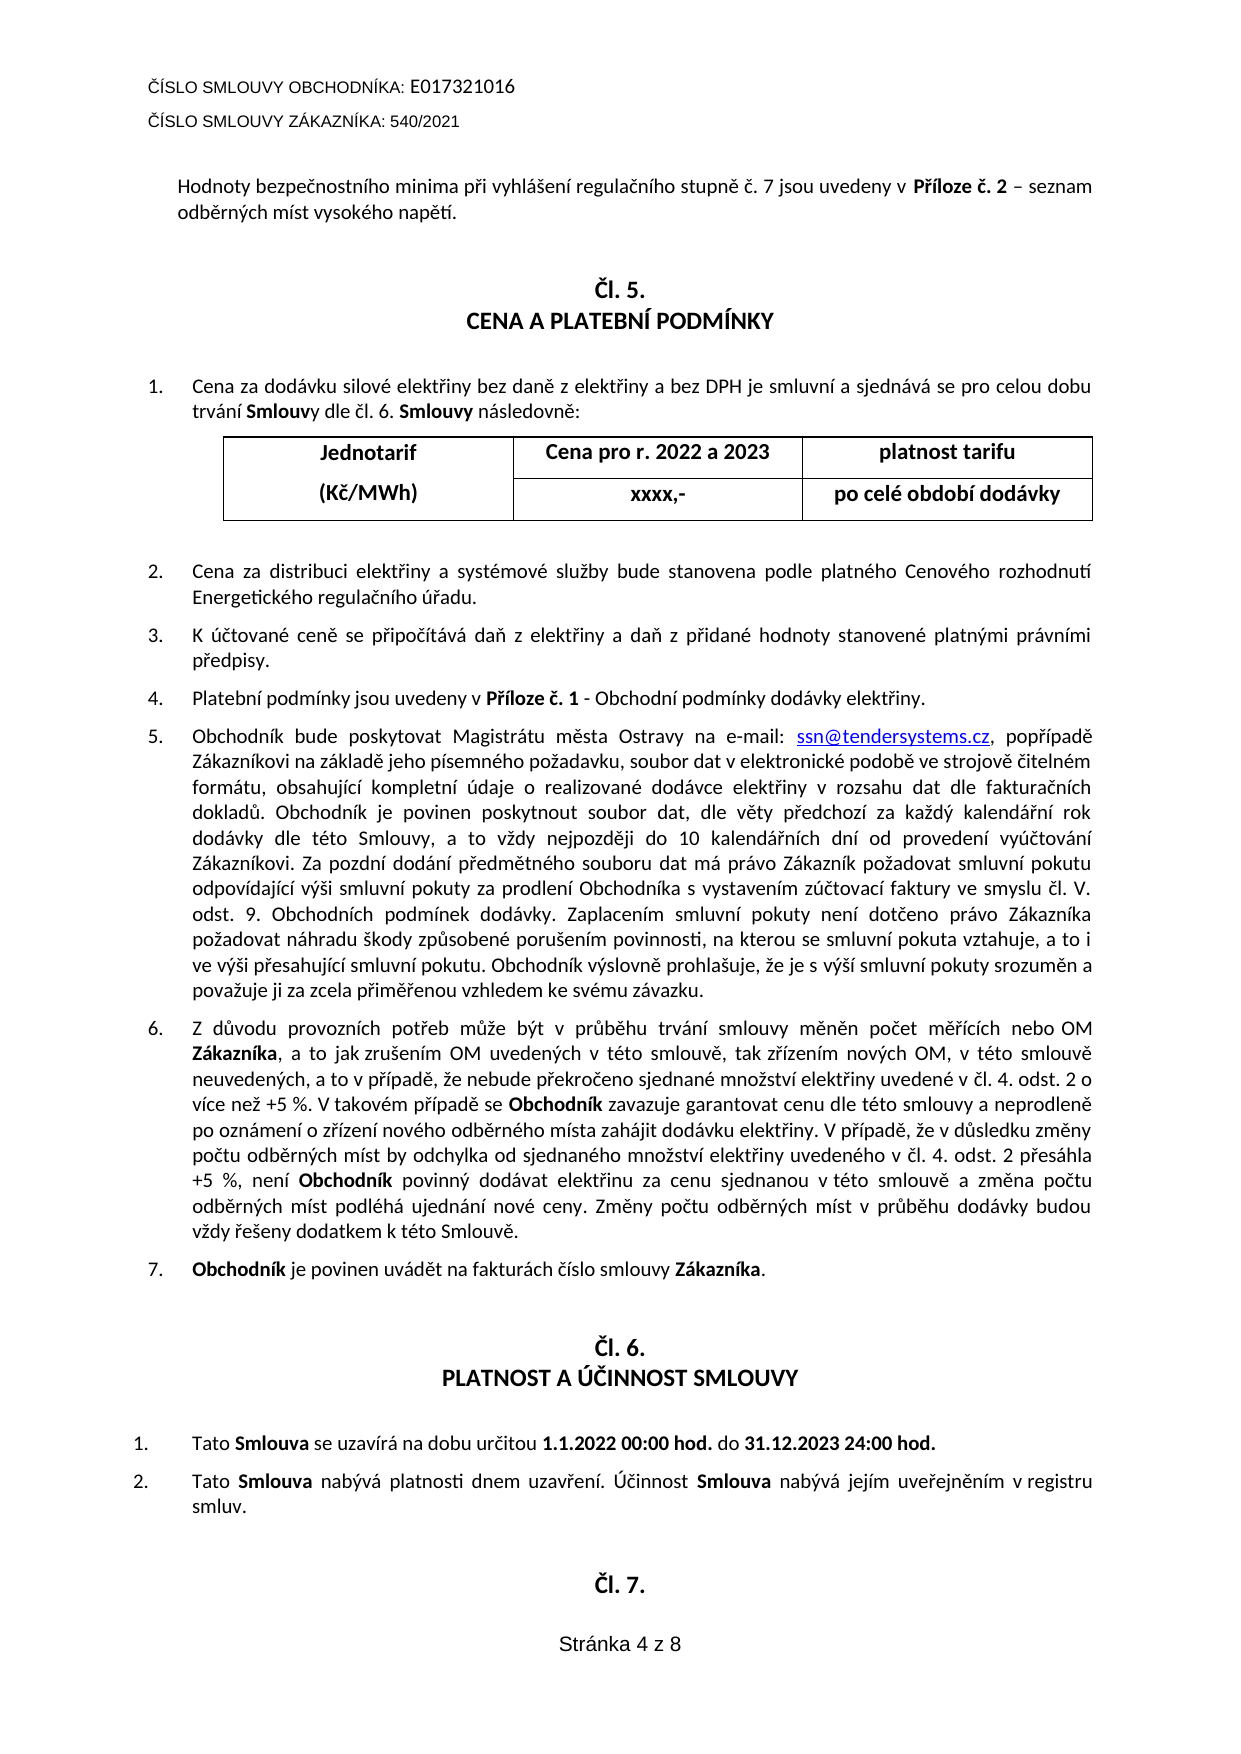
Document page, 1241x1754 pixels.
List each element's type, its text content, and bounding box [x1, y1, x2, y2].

list K účtované ceně se připočítává daň z elektřiny a daň z přidané hodnoty stanovené platnými právními předpisy. [148, 622, 1093, 673]
list Z důvodu provozních potřeb může být v průběhu trvání smlouvy měněn počet měřících nebo OM Zákazníka, a to jak zrušením OM uvedených v této smlouvě, tak zřízením nových OM, v této smlouvě neuvedených, a to v případě, že nebude překročeno sjednané množství elektřiny uvedené v čl. 4. odst. 2 o více než +5 %. V takovém případě se Obchodník zavazuje garantovat cenu dle této smlouvy a neprodleně po oznámení o zřízení nového odběrného místa zahájit dodávku elektřiny. V případě, že v důsledku změny počtu odběrných míst by odchylka od sjednaného množství elektřiny uvedeného v čl. 4. odst. 2 přesáhla +5 %, není Obchodník povinný dodávat elektřinu za cenu sjednanou v této smlouvě a změna počtu odběrných míst podléhá ujednání nové ceny. Změny počtu odběrných míst v průběhu dodávky budou vždy řešeny dodatkem k této Smlouvě. [148, 1015, 1093, 1244]
table_header Cena pro r. 2022 a 2023 [514, 438, 802, 478]
text Čl. 7. [148, 1569, 1093, 1600]
text Cena a platební podmínky [148, 305, 1093, 336]
text Čl. 6. [148, 1332, 1093, 1362]
list Obchodník je povinen uvádět na fakturách číslo smlouvy Zákazníka. [148, 1256, 1093, 1282]
text Hodnoty bezpečnostního minima při vyhlášení regulačního stupně č. 7 jsou uvedeny v Příloze č. 2 – seznam odběrných míst vysokého napětí. [177, 174, 1093, 224]
list Cena za distribuci elektřiny a systémové služby bude stanovena podle platného Cenového rozhodnutí Energetického regulačního úřadu. [148, 558, 1093, 609]
table_header platnost tarifu [803, 438, 1092, 478]
list Platební podmínky jsou uvedeny v Příloze č. 1 - Obchodní podmínky dodávky elektřiny. [148, 685, 1093, 711]
list Cena za dodávku silové elektřiny bez daně z elektřiny a bez DPH je smluvní a sjednává se pro celou dobu trvání Smlouvy dle čl. 6. Smlouvy následovně: [148, 373, 1093, 424]
list Tato Smlouva nabývá platnosti dnem uzavření. Účinnost Smlouva nabývá jejím uveřejněním v registru smluv. [133, 1468, 1093, 1519]
text PLATNOST A ÚČINNOST SMLOUVY [148, 1362, 1093, 1393]
list Obchodník bude poskytovat Magistrátu města Ostravy na e-mail: ssn@tendersystems.cz, popřípadě Zákazníkovi na základě jeho písemného požadavku, soubor dat v elektronické podobě ve strojově čitelném formátu, obsahující kompletní údaje o realizované dodávce elektřiny v rozsahu dat dle fakturačních dokladů. Obchodník je povinen poskytnout soubor dat, dle věty předchozí za každý kalendářní rok dodávky dle této Smlouvy, a to vždy nejpozději do 10 kalendářních dní od provedení vyúčtování Zákazníkovi. Za pozdní dodání předmětného souboru dat má právo Zákazník požadovat smluvní pokutu odpovídající výši smluvní pokuty za prodlení Obchodníka s vystavením zúčtovací faktury ve smyslu čl. V. odst. 9. Obchodních podmínek dodávky. Zaplacením smluvní pokuty není dotčeno právo Zákazníka požadovat náhradu škody způsobené porušením povinnosti, na kterou se smluvní pokuta vztahuje, a to i ve výši přesahující smluvní pokutu. Obchodník výslovně prohlašuje, že je s výší smluvní pokuty srozuměn a považuje ji za zcela přiměřenou vzhledem ke svému závazku. [148, 723, 1093, 1003]
text Čl. 5. [148, 274, 1093, 305]
table_cell po celé období dodávky [803, 479, 1092, 519]
list Tato Smlouva se uzavírá na dobu určitou 1.1.2022 00:00 hod. do 31.12.2023 24:00 hod. [133, 1430, 1093, 1456]
table_header Jednotarif (Kč/MWh) [224, 438, 513, 519]
table_cell xxxx,- [514, 479, 802, 519]
